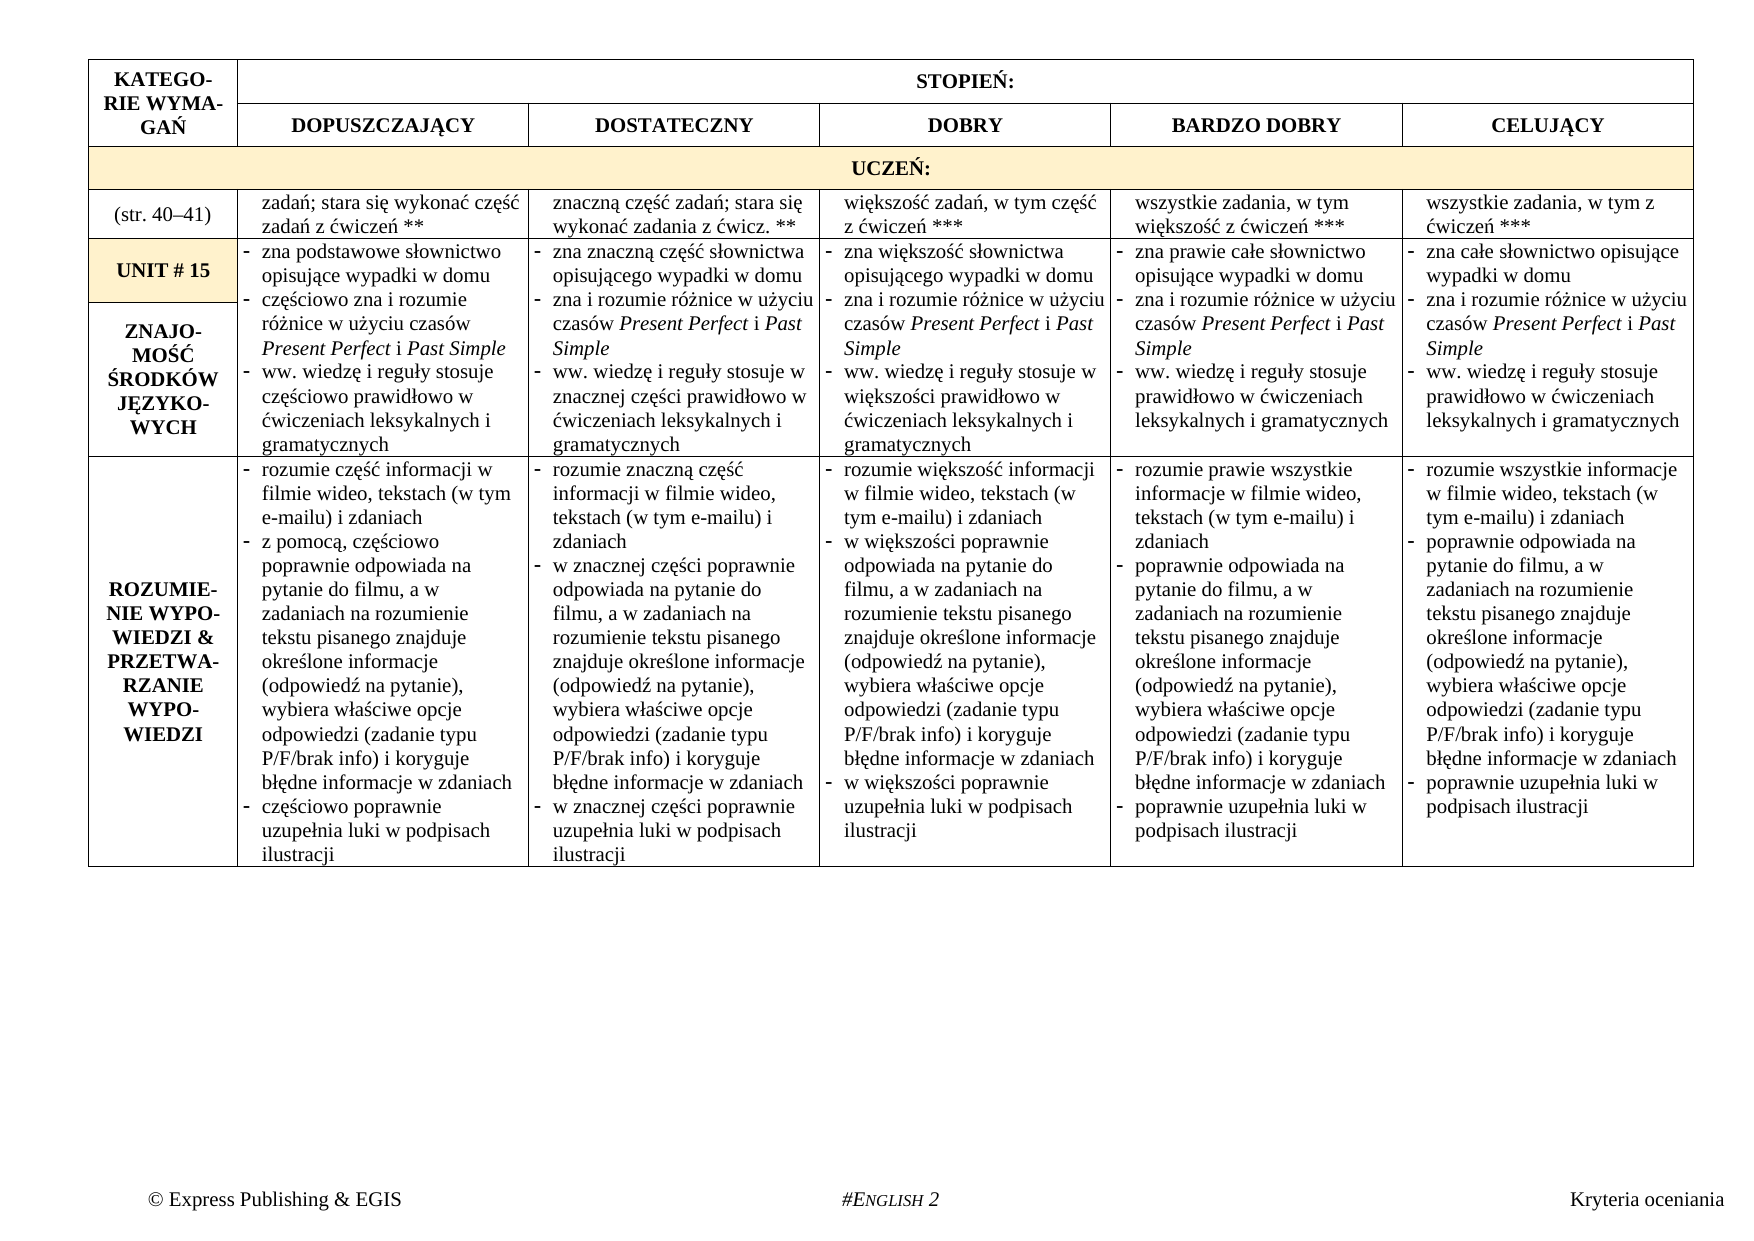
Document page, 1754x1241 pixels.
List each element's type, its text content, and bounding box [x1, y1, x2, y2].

table_cell rozumie wszystkie informacje w filmie wideo, tekstach (w tym e-mailu) i zdaniach poprawnie odpowiada na pytanie do filmu, a w zadaniach na rozumienie tekstu pisanego znajduje określone informacje (odpowiedź na pytanie), wybiera właściwe opcje odpowiedzi (zadanie typu P/F/brak info) i koryguje błędne informacje w zdaniach poprawnie uzupełnia luki w podpisach ilustracji [1403, 457, 1693, 866]
table_cell DOSTATECZNY [529, 104, 819, 146]
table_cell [820, 190, 1110, 238]
table_cell CELUJĄCY [1403, 104, 1693, 146]
table_cell zna podstawowe słownictwo opisujące wypadki w domu częściowo zna i rozumie różnice w użyciu czasów Present Perfect i Past Simple ww. wiedzę i reguły stosuje częściowo prawidłowo w ćwiczeniach leksykalnych i gramatycznych [238, 239, 528, 456]
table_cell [1403, 190, 1693, 238]
table_cell UCZEŃ: [89, 147, 1693, 189]
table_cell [1111, 190, 1402, 238]
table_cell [529, 190, 819, 238]
table_cell rozumie część informacji w filmie wideo, tekstach (w tym e-mailu) i zdaniach z pomocą, częściowo poprawnie odpowiada na pytanie do filmu, a w zadaniach na rozumienie tekstu pisanego znajduje określone informacje (odpowiedź na pytanie), wybiera właściwe opcje odpowiedzi (zadanie typu P/F/brak info) i koryguje błędne informacje w zdaniach częściowo poprawnie uzupełnia luki w podpisach ilustracji [238, 457, 528, 866]
table_cell UNIT # 15 [89, 239, 237, 302]
table_cell zna prawie całe słownictwo opisujące wypadki w domu zna i rozumie różnice w użyciu czasów Present Perfect i Past Simple ww. wiedzę i reguły stosuje prawidłowo w ćwiczeniach leksykalnych i gramatycznych [1111, 239, 1402, 456]
table_cell ROZUMIE-NIE WYPO-WIEDZI & PRZETWA- RZANIE WYPO-WIEDZI [89, 457, 237, 866]
table_header KATEGO-RIE WYMA-GAŃ [89, 60, 237, 146]
table_cell zna całe słownictwo opisujące wypadki w domu zna i rozumie różnice w użyciu czasów Present Perfect i Past Simple ww. wiedzę i reguły stosuje prawidłowo w ćwiczeniach leksykalnych i gramatycznych [1403, 239, 1693, 456]
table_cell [238, 190, 528, 238]
table_cell zna większość słownictwa opisującego wypadki w domu zna i rozumie różnice w użyciu czasów Present Perfect i Past Simple ww. wiedzę i reguły stosuje w większości prawidłowo w ćwiczeniach leksykalnych i gramatycznych [820, 239, 1110, 456]
table_cell ZNAJO-MOŚĆ ŚRODKÓW JĘZYKO-WYCH [89, 303, 237, 456]
table_cell DOBRY [820, 104, 1110, 146]
table_cell zna znaczną część słownictwa opisującego wypadki w domu zna i rozumie różnice w użyciu czasów Present Perfect i Past Simple ww. wiedzę i reguły stosuje w znacznej części prawidłowo w ćwiczeniach leksykalnych i gramatycznych [529, 239, 819, 456]
table_cell rozumie prawie wszystkie informacje w filmie wideo, tekstach (w tym e-mailu) i zdaniach poprawnie odpowiada na pytanie do filmu, a w zadaniach na rozumienie tekstu pisanego znajduje określone informacje (odpowiedź na pytanie), wybiera właściwe opcje odpowiedzi (zadanie typu P/F/brak info) i koryguje błędne informacje w zdaniach poprawnie uzupełnia luki w podpisach ilustracji [1111, 457, 1402, 866]
table_cell rozumie większość informacji w filmie wideo, tekstach (w tym e-mailu) i zdaniach w większości poprawnie odpowiada na pytanie do filmu, a w zadaniach na rozumienie tekstu pisanego znajduje określone informacje (odpowiedź na pytanie), wybiera właściwe opcje odpowiedzi (zadanie typu P/F/brak info) i koryguje błędne informacje w zdaniach w większości poprawnie uzupełnia luki w podpisach ilustracji [820, 457, 1110, 866]
table_header STOPIEŃ: [238, 60, 1693, 103]
table_cell DOPUSZCZAJĄCY [238, 104, 528, 146]
table_cell BARDZO DOBRY [1111, 104, 1402, 146]
table_cell WB (str. 40–41) [89, 190, 237, 238]
table_cell rozumie znaczną część informacji w filmie wideo, tekstach (w tym e-mailu) i zdaniach w znacznej części poprawnie odpowiada na pytanie do filmu, a w zadaniach na rozumienie tekstu pisanego znajduje określone informacje (odpowiedź na pytanie), wybiera właściwe opcje odpowiedzi (zadanie typu P/F/brak info) i koryguje błędne informacje w zdaniach w znacznej części poprawnie uzupełnia luki w podpisach ilustracji [529, 457, 819, 866]
